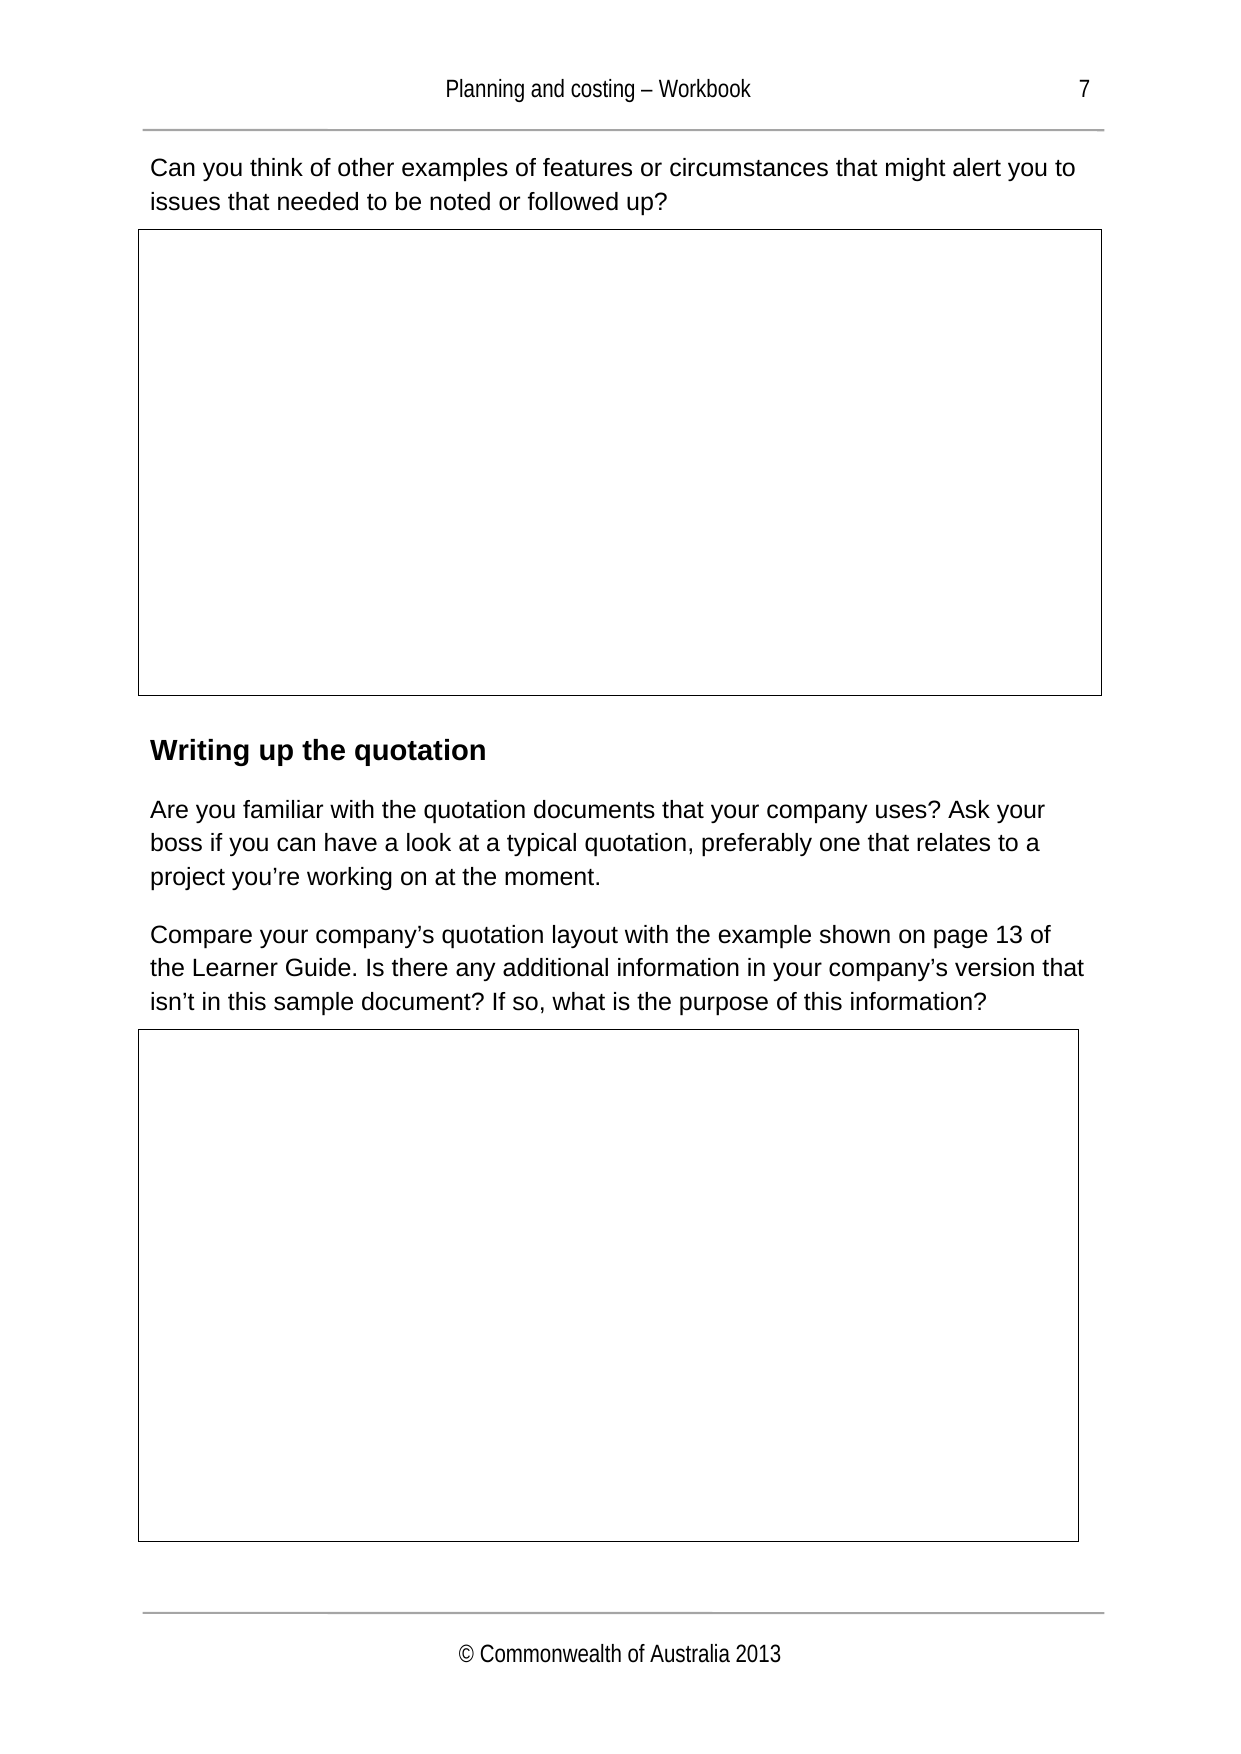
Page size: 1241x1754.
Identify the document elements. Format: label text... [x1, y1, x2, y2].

subtitle Writing up the quotation [150, 733, 1090, 767]
text Are you familiar with the quotation documents that your company uses? Ask your boss if you can have a look at a typical quotation, preferably one that relates to a project you’re working on at the moment. [150, 792, 1090, 892]
text Can you think of other examples of features or circumstances that might alert you to issues that needed to be noted or followed up? [150, 150, 1090, 217]
table_header [139, 230, 1101, 695]
text Compare your company’s quotation layout with the example shown on page 13 of the Learner Guide. Is there any additional information in your company’s version that isn’t in this sample document? If so, what is the purpose of this information? [150, 917, 1090, 1017]
table_header [139, 1030, 1078, 1541]
